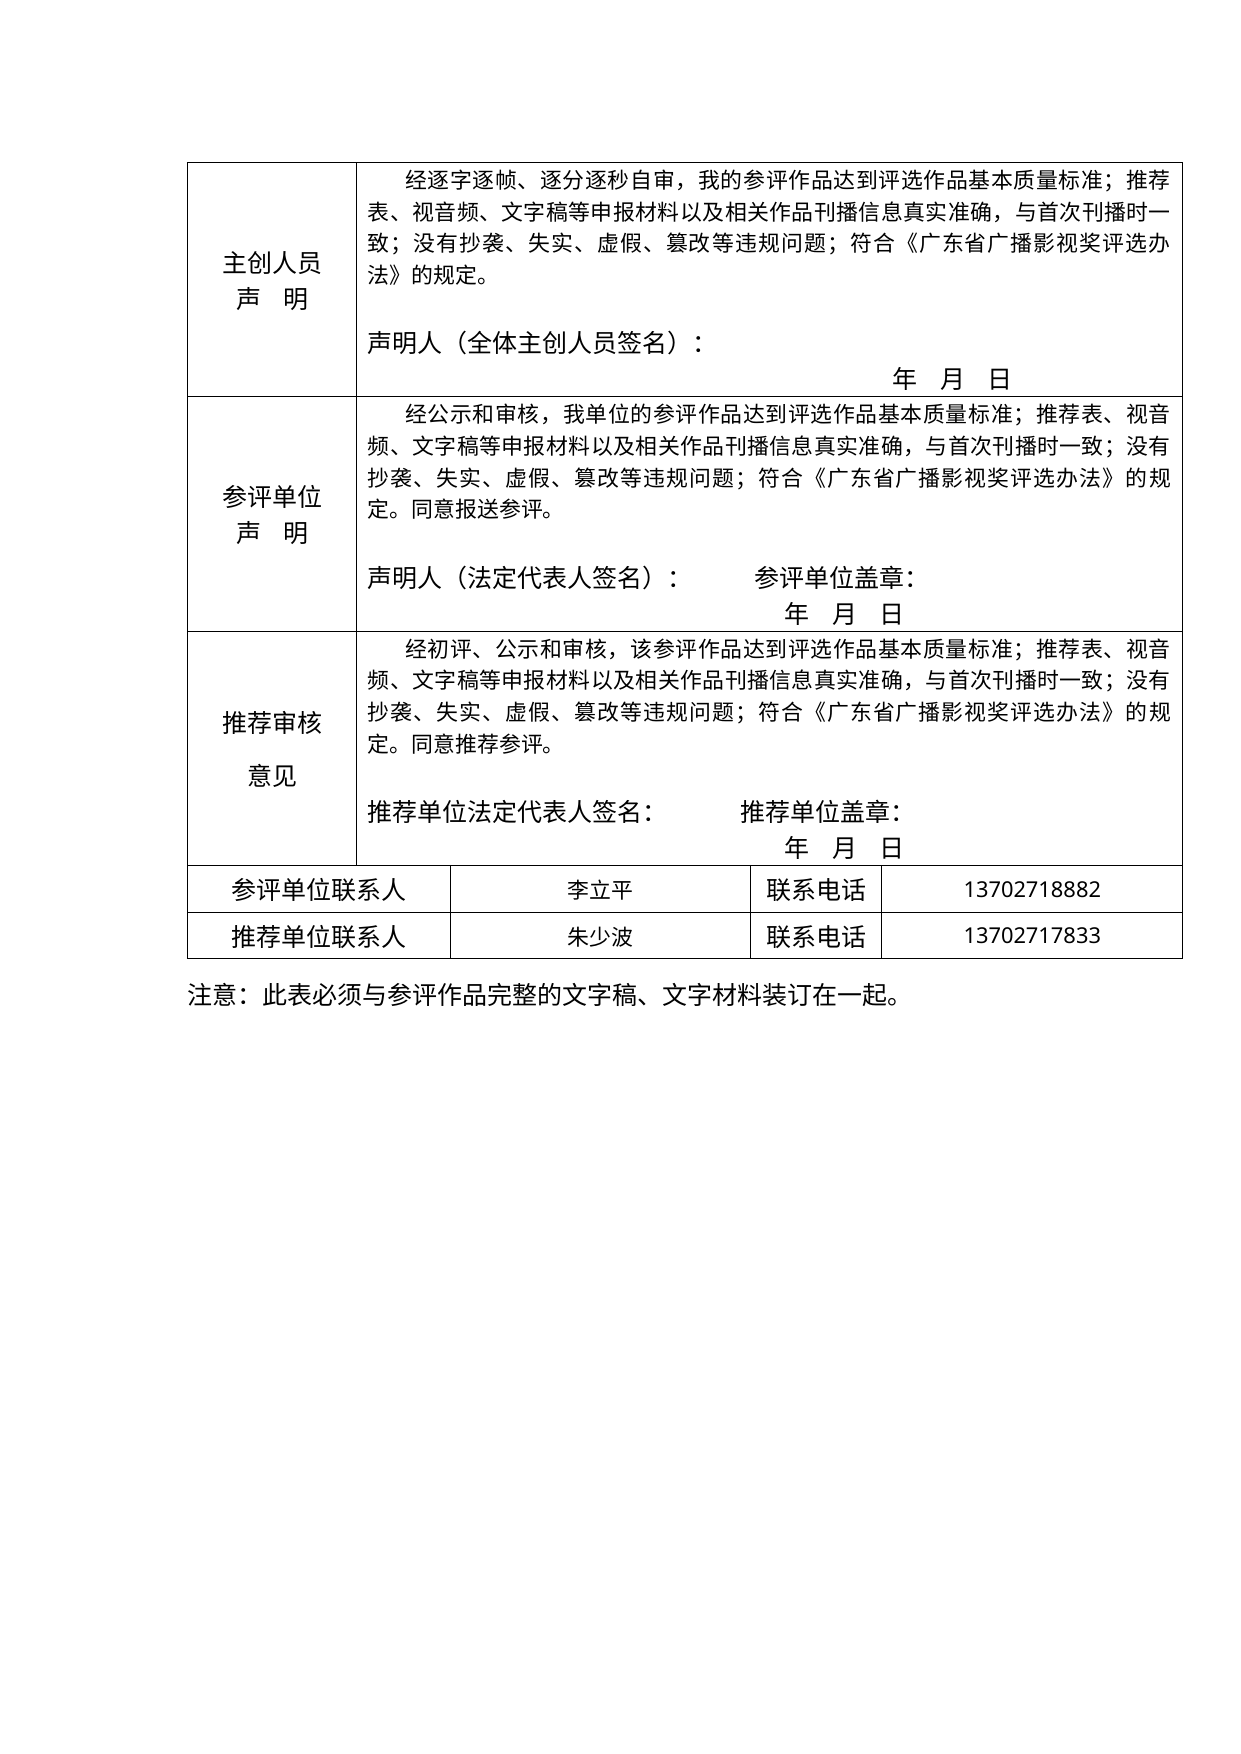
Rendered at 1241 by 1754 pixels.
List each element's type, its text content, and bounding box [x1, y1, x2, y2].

table_cell 联系电话 [751, 866, 881, 912]
table_cell 经逐字逐帧、逐分逐秒自审，我的参评作品达到评选作品基本质量标准；推荐表、视音频、文字稿等申报材料以及相关作品刊播信息真实准确，与首次刊播时一致；没有抄袭、失实、虚假、篡改等违规问题；符合《广东省广播影视奖评选办法》的规定。 声明人（全体主创人员签名）： 年 月 日 [357, 163, 1182, 396]
table_cell 经公示和审核，我单位的参评作品达到评选作品基本质量标准；推荐表、视音频、文字稿等申报材料以及相关作品刊播信息真实准确，与首次刊播时一致；没有抄袭、失实、虚假、篡改等违规问题；符合《广东省广播影视奖评选办法》的规定。同意报送参评。 声明人（法定代表人签名）： 参评单位盖章： 年 月 日 [357, 397, 1182, 631]
table_cell 推荐单位联系人 [188, 913, 450, 958]
table_cell 参评单位联系人 [188, 866, 450, 912]
table_cell 联系电话 [751, 913, 881, 958]
table_cell 主创人员 声 明 [188, 163, 356, 396]
table_cell 朱少波 [451, 913, 750, 958]
table_cell 推荐审核 意见 [188, 632, 356, 865]
table_cell 13702717833 [882, 913, 1182, 958]
table_cell 经初评、公示和审核，该参评作品达到评选作品基本质量标准；推荐表、视音频、文字稿等申报材料以及相关作品刊播信息真实准确，与首次刊播时一致；没有抄袭、失实、虚假、篡改等违规问题；符合《广东省广播影视奖评选办法》的规定。同意推荐参评。 推荐单位法定代表人签名： 推荐单位盖章： 年 月 日 [357, 632, 1182, 865]
table_cell 参评单位 声 明 [188, 397, 356, 631]
table_cell 13702718882 [882, 866, 1182, 912]
table_cell 李立平 [451, 866, 750, 912]
text 注意：此表必须与参评作品完整的文字稿、文字材料装订在一起。 [187, 959, 1053, 1011]
